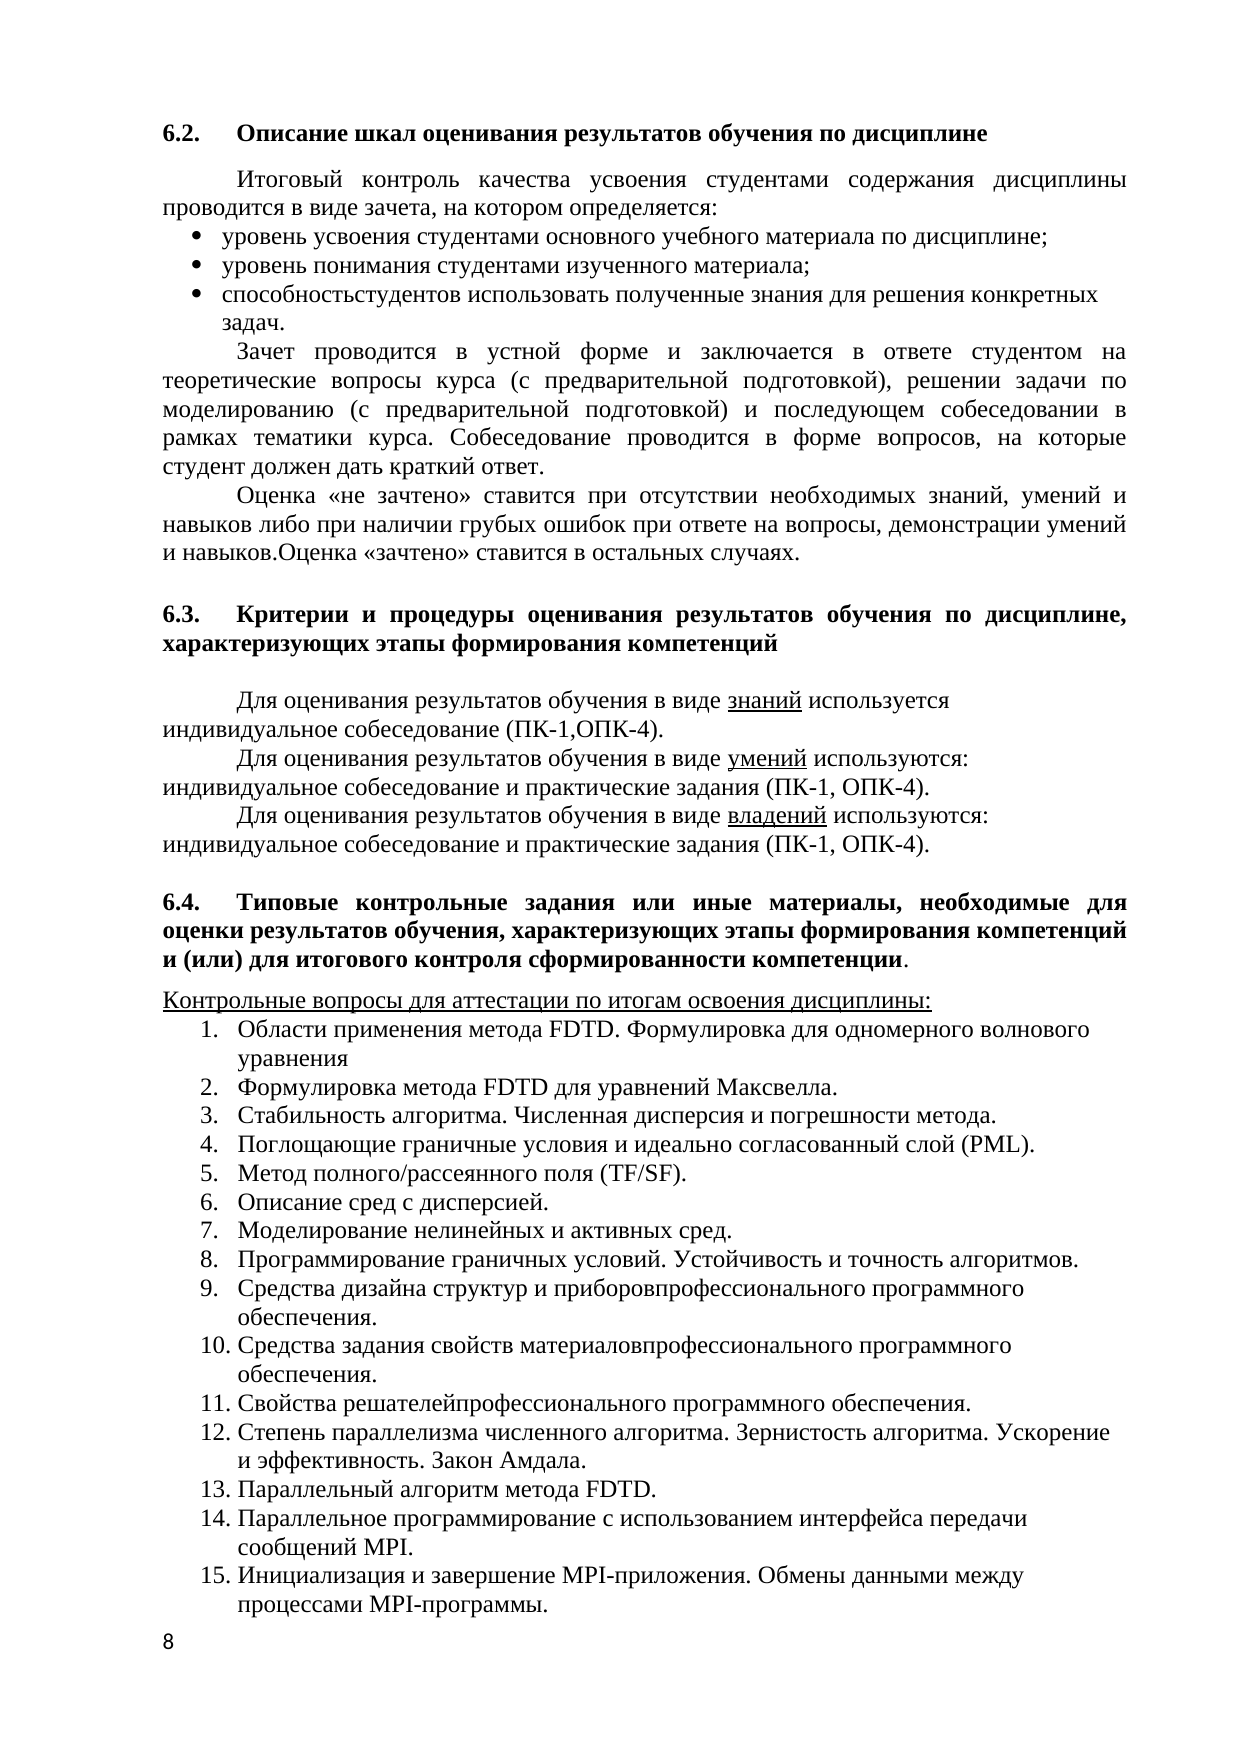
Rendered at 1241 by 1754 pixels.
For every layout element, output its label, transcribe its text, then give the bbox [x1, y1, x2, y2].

list Свойства решателейпрофессионального программного обеспечения. [200, 1388, 1128, 1417]
list Средства задания свойств материаловпрофессионального программного обеспечения. [200, 1330, 1128, 1388]
text Для оценивания результатов обучения в виде умений используются: индивидуальное собеседование и практические задания (ПК-1, ОПК-4). [162, 743, 1128, 800]
text Оценка «не зачтено» ставится при отсутствии необходимых знаний, умений и навыков либо при наличии грубых ошибок при ответе на вопросы, демонстрации умений и навыков.Оценка «зачтено» ставится в остальных случаях. [162, 480, 1128, 566]
list Программирование граничных условий. Устойчивость и точность алгоритмов. [200, 1244, 1128, 1273]
list Метод полного/рассеянного поля (TF/SF). [200, 1158, 1128, 1187]
text Контрольные вопросы для аттестации по итогам освоения дисциплины: [162, 985, 1128, 1014]
text Для оценивания результатов обучения в виде владений используются: индивидуальное собеседование и практические задания (ПК-1, ОПК-4). [162, 800, 1128, 858]
list Области применения метода FDTD. Формулировка для одномерного волнового уравнения [200, 1014, 1128, 1072]
list Моделирование нелинейных и активных сред. [200, 1215, 1128, 1244]
list Типовые контрольные задания или иные материалы, необходимые для оценки результатов обучения, характеризующих этапы формирования компетенций и (или) для итогового контроля сформированности компетенции. [162, 887, 1128, 973]
list уровень понимания студентами изученного материала; [192, 250, 1128, 279]
list Степень параллелизма численного алгоритма. Зернистость алгоритма. Ускорение и эффективность. Закон Амдала. [200, 1417, 1128, 1474]
list Описание сред с дисперсией. [200, 1187, 1128, 1215]
list способностьстудентов использовать полученные знания для решения конкретных задач. [192, 279, 1128, 336]
text Для оценивания результатов обучения в виде знаний используется индивидуальное собеседование (ПК-1,ОПК-4). [162, 685, 1128, 743]
list Средства дизайна структур и приборовпрофессионального программного обеспечения. [200, 1273, 1128, 1330]
text Зачет проводится в устной форме и заключается в ответе студентом на теоретические вопросы курса (с предварительной подготовкой), решении задачи по моделированию (с предварительной подготовкой) и последующем собеседовании в рамках тематики курса. Собеседование проводится в форме вопросов, на которые студент должен дать краткий ответ. [162, 336, 1128, 480]
list Параллельный алгоритм метода FDTD. [200, 1474, 1128, 1503]
list Критерии и процедуры оценивания результатов обучения по дисциплине, характеризующих этапы формирования компетенций [162, 599, 1128, 657]
list Инициализация и завершение MPI-приложения. Обмены данными между процессами MPI-программы. [200, 1560, 1128, 1618]
list Стабильность алгоритма. Численная дисперсия и погрешности метода. [200, 1100, 1128, 1129]
list Описание шкал оценивания результатов обучения по дисциплине [162, 118, 1128, 147]
list Параллельное программирование с использованием интерфейса передачи сообщений MPI. [200, 1503, 1128, 1560]
list уровень усвоения студентами основного учебного материала по дисциплине; [192, 221, 1128, 250]
text Итоговый контроль качества усвоения студентами содержания дисциплины проводится в виде зачета, на котором определяется: [162, 164, 1128, 221]
list Формулировка метода FDTD для уравнений Максвелла. [200, 1072, 1128, 1100]
list Поглощающие граничные условия и идеально согласованный слой (PML). [200, 1129, 1128, 1158]
